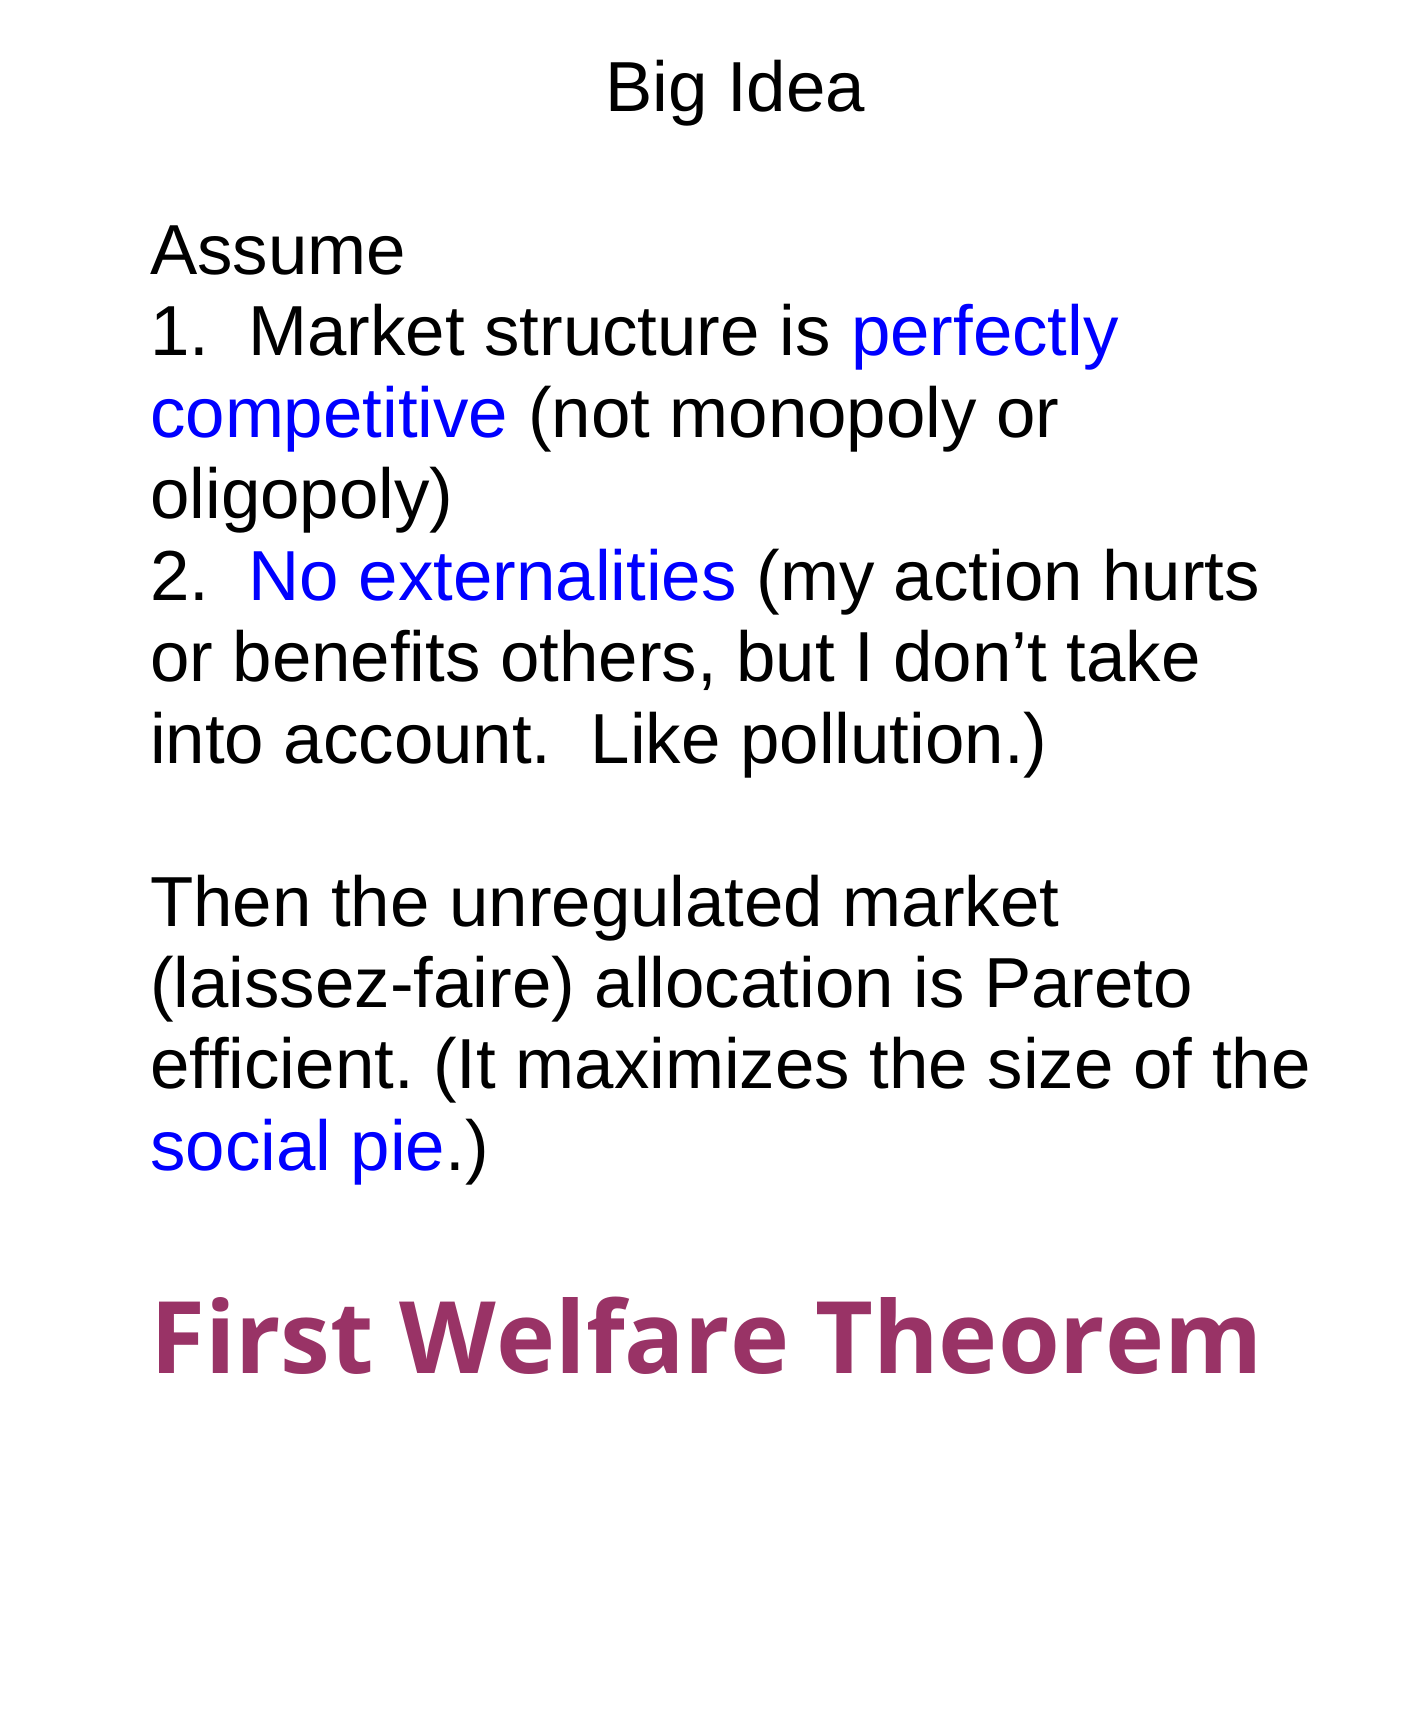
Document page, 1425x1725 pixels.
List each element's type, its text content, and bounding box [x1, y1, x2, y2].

text Then the unregulated market (laissez-faire) allocation is Pareto efficient. (It maximizes the size of the social pie.) [150, 859, 1320, 1185]
text First Welfare Theorem [150, 1267, 1320, 1403]
text 1. Market structure is perfectly competitive (not monopoly or oligopoly) [150, 289, 1320, 534]
text Big Idea [150, 45, 1320, 126]
text Assume [150, 208, 1320, 289]
text 2. No externalities (my action hurts or benefits others, but I don’t take into account. Like pollution.) [150, 534, 1320, 778]
